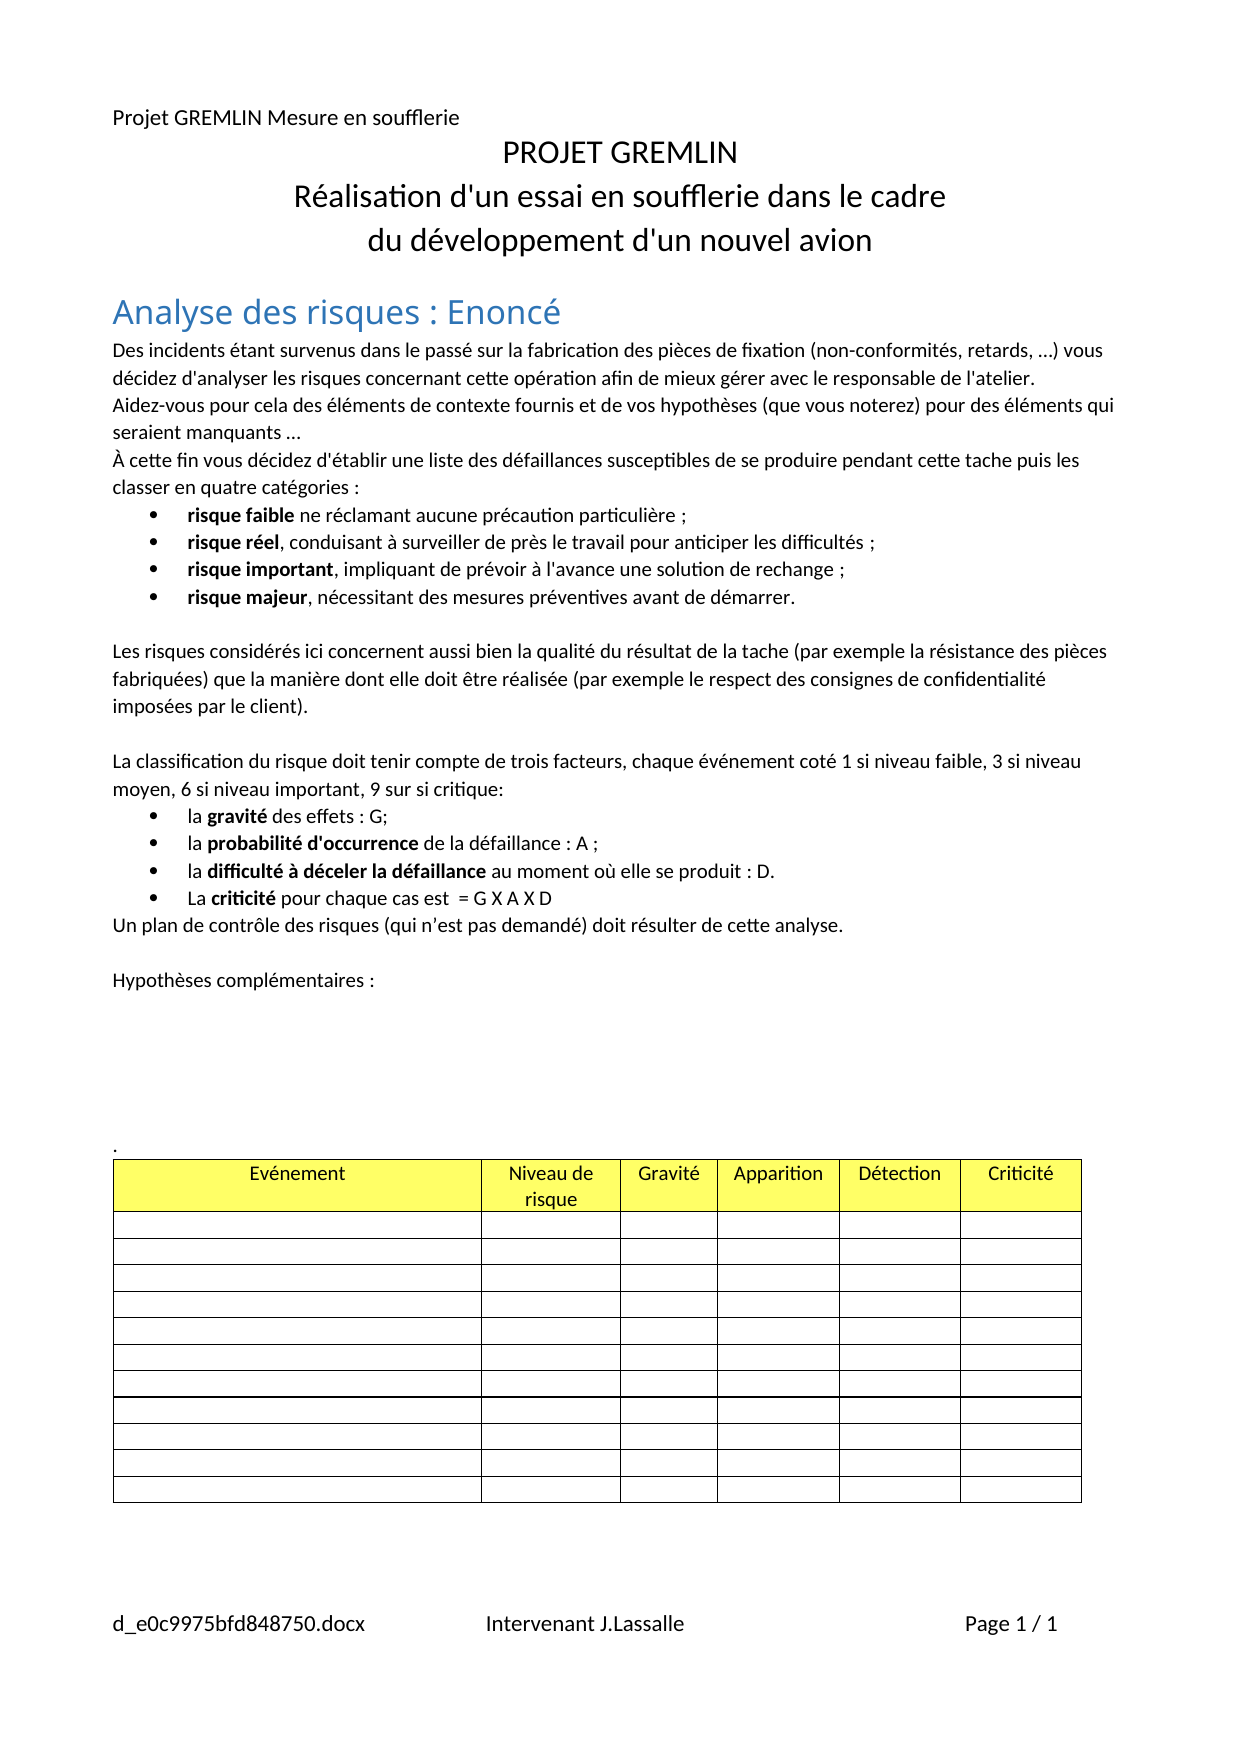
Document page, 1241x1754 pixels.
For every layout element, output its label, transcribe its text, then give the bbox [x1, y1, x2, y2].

table_cell [621, 1450, 717, 1476]
table_cell [482, 1450, 620, 1476]
text Hypothèses complémentaires : [112, 967, 1128, 993]
table_cell [718, 1371, 839, 1396]
text PROJET GREMLIN [112, 132, 1128, 172]
table_cell [961, 1477, 1081, 1502]
table_cell [840, 1398, 960, 1423]
table_cell [961, 1212, 1081, 1238]
table_cell [482, 1345, 620, 1370]
table_cell [114, 1292, 481, 1317]
table_cell [961, 1398, 1081, 1423]
table_cell [718, 1265, 839, 1291]
table_cell [482, 1212, 620, 1238]
table_header Détection [840, 1160, 960, 1211]
table_cell [961, 1265, 1081, 1291]
table_cell [718, 1212, 839, 1238]
table_cell [621, 1398, 717, 1423]
table_cell [840, 1371, 960, 1396]
list risque important, impliquant de prévoir à l'avance une solution de rechange ; [150, 557, 1128, 582]
table_cell [840, 1265, 960, 1291]
table_cell [114, 1239, 481, 1264]
list la probabilité d'occurrence de la défaillance : A ; [150, 831, 1128, 856]
table_cell [718, 1345, 839, 1370]
table_cell [114, 1477, 481, 1502]
list la gravité des effets : G; [150, 803, 1128, 828]
table_cell [840, 1345, 960, 1370]
list la difficulté à déceler la défaillance au moment où elle se produit : D. [150, 858, 1128, 883]
table_cell [482, 1371, 620, 1396]
table_cell [961, 1371, 1081, 1396]
table_cell [718, 1424, 839, 1449]
list risque majeur, nécessitant des mesures préventives avant de démarrer. [150, 584, 1128, 609]
table_cell [840, 1239, 960, 1264]
table_cell [482, 1239, 620, 1264]
table_cell [840, 1477, 960, 1502]
text À cette fin vous décidez d'établir une liste des défaillances susceptibles de se produire pendant cette tache puis les classer en quatre catégories : [112, 447, 1128, 500]
table_header Evénement [114, 1160, 481, 1211]
table_cell [840, 1424, 960, 1449]
table_cell [718, 1477, 839, 1502]
table_cell [718, 1292, 839, 1317]
table_cell [114, 1318, 481, 1343]
text La classification du risque doit tenir compte de trois facteurs, chaque événement coté 1 si niveau faible, 3 si niveau moyen, 6 si niveau important, 9 sur si critique: [112, 748, 1128, 801]
table_cell [482, 1318, 620, 1343]
table_header Niveau de risque [482, 1160, 620, 1211]
list risque réel, conduisant à surveiller de près le travail pour anticiper les difficultés ; [150, 529, 1128, 554]
table_cell [621, 1265, 717, 1291]
list La criticité pour chaque cas est = G X A X D [150, 885, 1128, 911]
table_cell [718, 1318, 839, 1343]
table_cell [114, 1424, 481, 1449]
table_cell [621, 1477, 717, 1502]
table_cell [961, 1345, 1081, 1370]
table_cell [621, 1345, 717, 1370]
text Réalisation d'un essai en soufflerie dans le cadre [112, 176, 1128, 216]
table_cell [482, 1424, 620, 1449]
table_cell [718, 1239, 839, 1264]
table_cell [621, 1292, 717, 1317]
text Aidez-vous pour cela des éléments de contexte fournis et de vos hypothèses (que vous noterez) pour des éléments qui seraient manquants … [112, 392, 1128, 445]
table_cell [482, 1398, 620, 1423]
table_cell [840, 1318, 960, 1343]
table_cell [718, 1398, 839, 1423]
table_cell [621, 1212, 717, 1238]
table_cell [482, 1292, 620, 1317]
table_cell [840, 1212, 960, 1238]
table_cell [114, 1371, 481, 1396]
table_cell [114, 1450, 481, 1476]
table_cell [621, 1371, 717, 1396]
table_cell [114, 1212, 481, 1238]
table_cell [114, 1345, 481, 1370]
table_cell [961, 1239, 1081, 1264]
text Des incidents étant survenus dans le passé sur la fabrication des pièces de fixation (non-conformités, retards, …) vous décidez d'analyser les risques concernant cette opération afin de mieux gérer avec le responsable de l'atelier. [112, 337, 1128, 390]
subtitle Analyse des risques : Enoncé [112, 288, 1128, 334]
table_cell [482, 1265, 620, 1291]
table_header Criticité [961, 1160, 1081, 1211]
table_cell [961, 1318, 1081, 1343]
text . [112, 1132, 1128, 1157]
table_cell [840, 1292, 960, 1317]
table_cell [114, 1398, 481, 1423]
list risque faible ne réclamant aucune précaution particulière ; [150, 502, 1128, 527]
table_header Gravité [621, 1160, 717, 1211]
table_cell [114, 1265, 481, 1291]
table_cell [718, 1450, 839, 1476]
table_cell [621, 1239, 717, 1264]
table_cell [621, 1424, 717, 1449]
table_cell [961, 1424, 1081, 1449]
table_cell [840, 1450, 960, 1476]
table_cell [621, 1318, 717, 1343]
table_cell [961, 1450, 1081, 1476]
text du développement d'un nouvel avion [112, 219, 1128, 260]
table_header Apparition [718, 1160, 839, 1211]
text Les risques considérés ici concernent aussi bien la qualité du résultat de la tache (par exemple la résistance des pièces fabriquées) que la manière dont elle doit être réalisée (par exemple le respect des consignes de confidentialité imposées par le client). [112, 639, 1128, 719]
text Un plan de contrôle des risques (qui n’est pas demandé) doit résulter de cette analyse. [112, 913, 1128, 938]
table_cell [482, 1477, 620, 1502]
table_cell [961, 1292, 1081, 1317]
